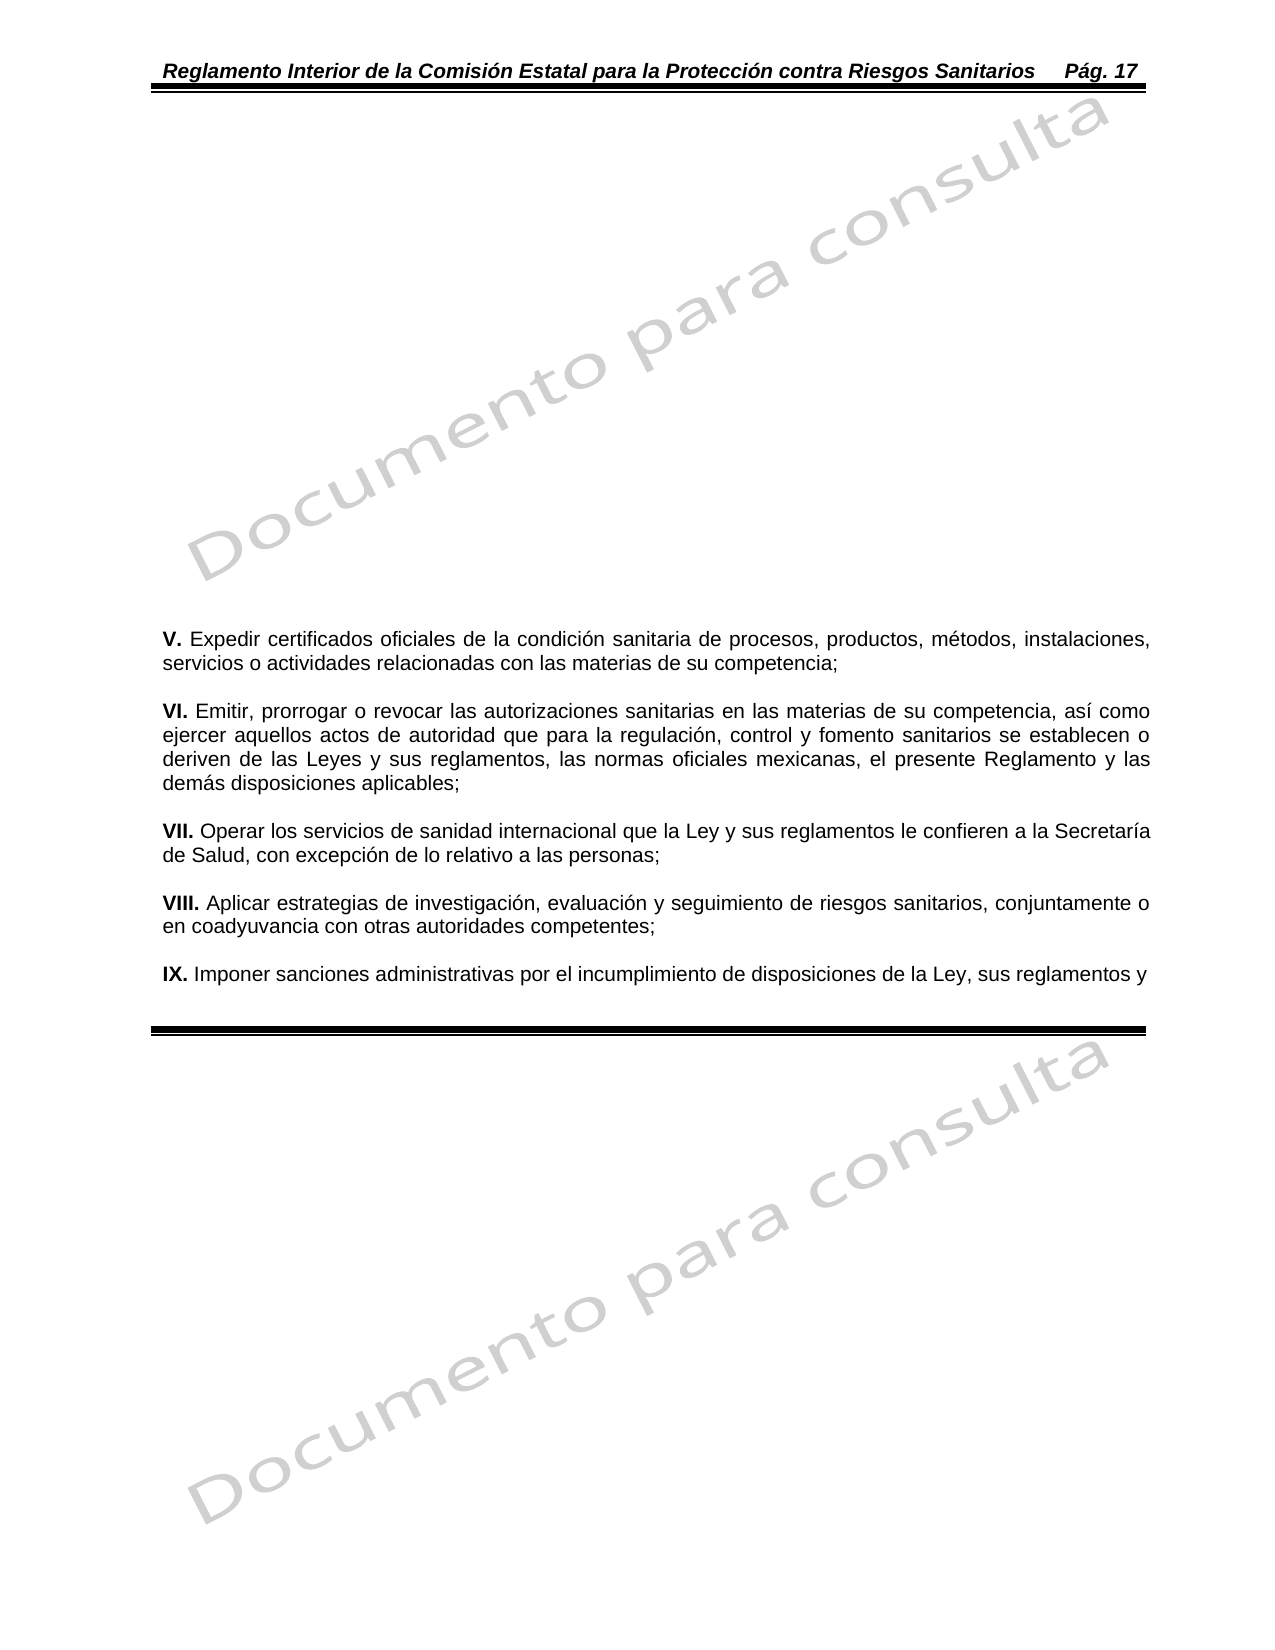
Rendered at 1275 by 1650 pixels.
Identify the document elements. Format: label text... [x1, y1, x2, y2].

text VI. Emitir, prorrogar o revocar las autorizaciones sanitarias en las materias de su competencia, así como ejercer aquellos actos de autoridad que para la regulación, control y fomento sanitarios se establecen o deriven de las Leyes y sus reglamentos, las normas oficiales mexicanas, el presente Reglamento y las demás disposiciones aplicables; [162, 699, 1152, 794]
text VII. Operar los servicios de sanidad internacional que la Ley y sus reglamentos le confieren a la Secretaría de Salud, con excepción de lo relativo a las personas; [162, 818, 1152, 866]
text V. Expedir certificados oficiales de la condición sanitaria de procesos, productos, métodos, instalaciones, servicios o actividades relacionadas con las materias de su competencia; [162, 627, 1152, 675]
text VIII. Aplicar estrategias de investigación, evaluación y seguimiento de riesgos sanitarios, conjuntamente o en coadyuvancia con otras autoridades competentes; [162, 890, 1152, 938]
text IX. Imponer sanciones administrativas por el incumplimiento de disposiciones de la Ley, sus reglamentos y [162, 962, 1152, 986]
